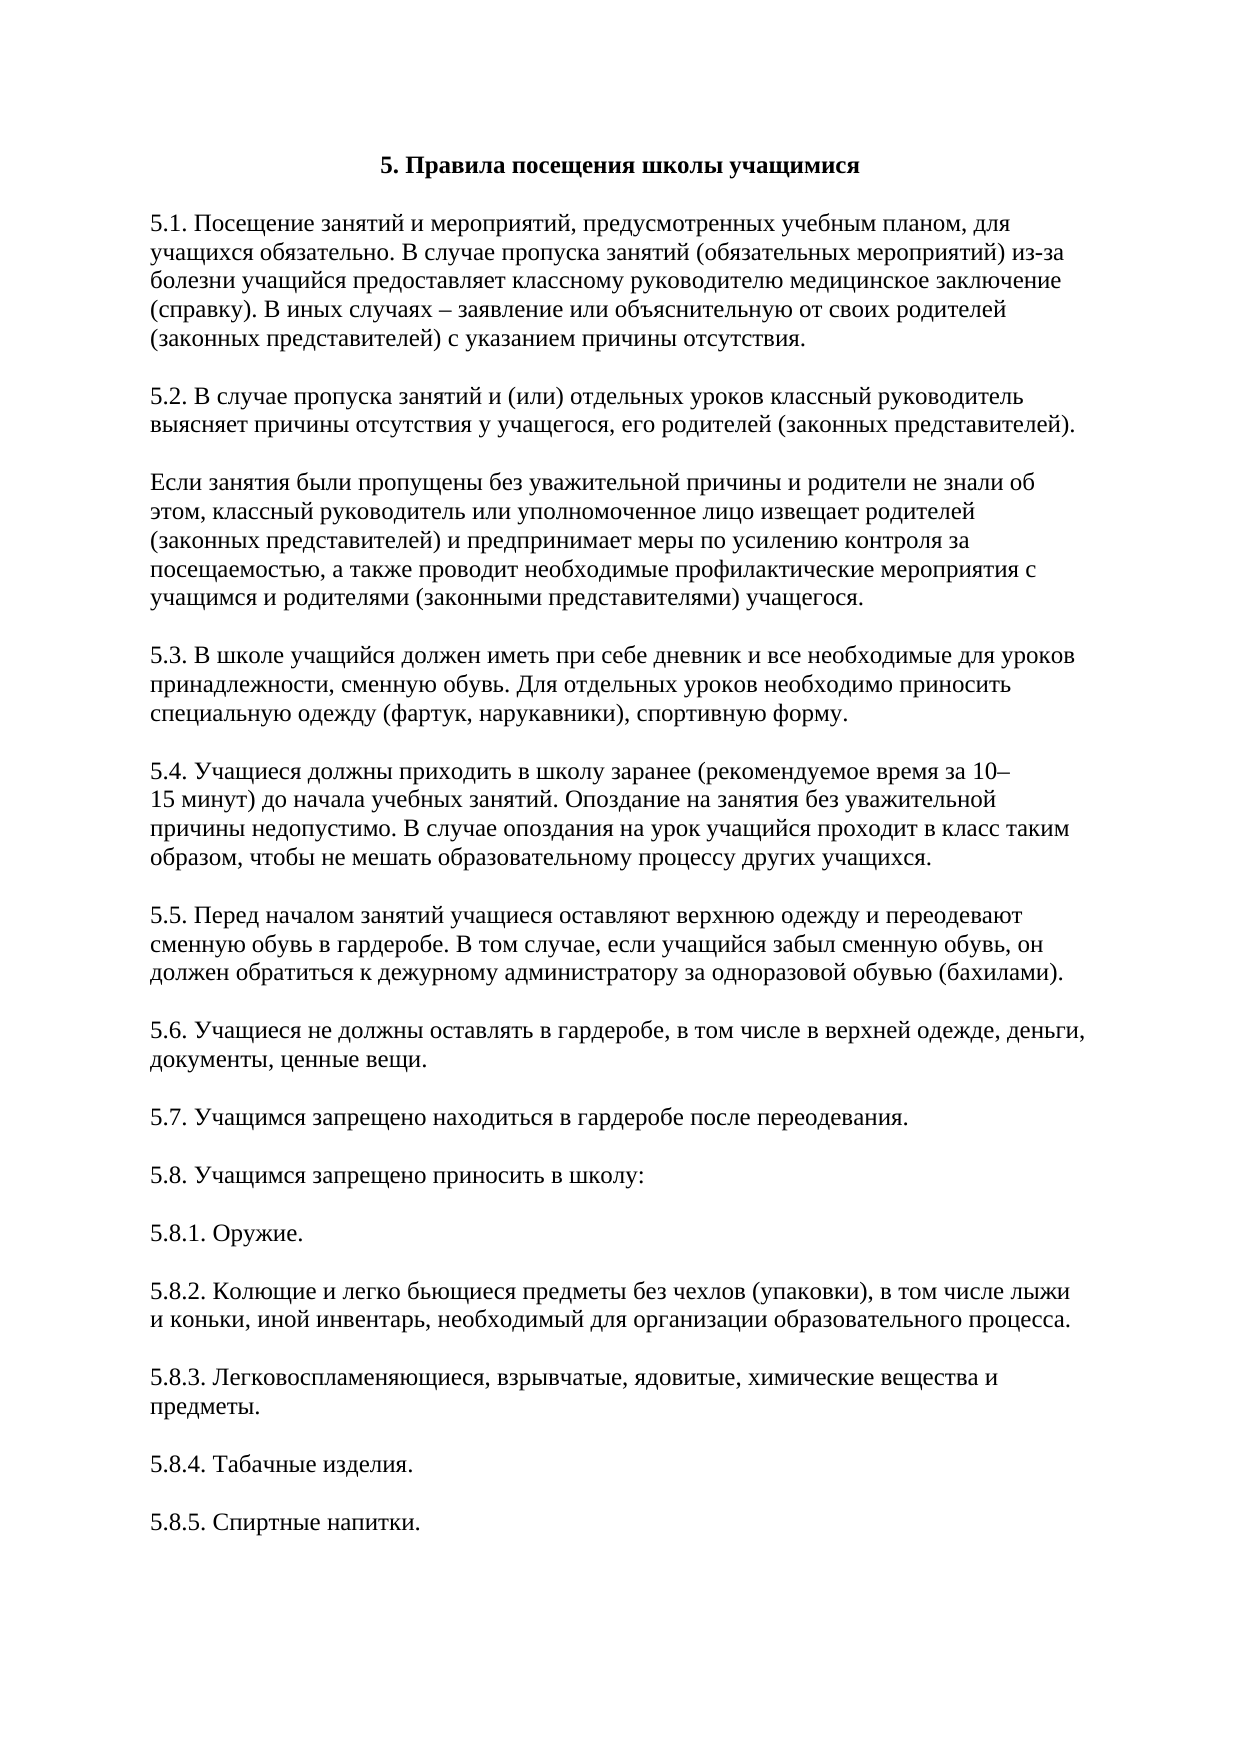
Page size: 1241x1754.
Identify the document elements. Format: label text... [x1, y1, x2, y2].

text Если занятия были пропущены без уважительной причины и родители не знали об этом, классный руководитель или уполномоченное лицо извещает родителей (законных представителей) и предпринимает меры по усилению контроля за посещаемостью, а также проводит необходимые профилактические мероприятия с учащимся и родителями (законными представителями) учащегося. [150, 467, 1090, 611]
text 5.2. В случае пропуска занятий и (или) отдельных уроков классный руководитель выясняет причины отсутствия у учащегося, его родителей (законных представителей). [150, 381, 1090, 438]
text 5.8.5. Спиртные напитки. [150, 1507, 1090, 1536]
text 5.5. Перед началом занятий учащиеся оставляют верхнюю одежду и переодевают сменную обувь в гардеробе. В том случае, если учащийся забыл сменную обувь, он должен обратиться к дежурному администратору за одноразовой обувью (бахилами). [150, 900, 1090, 986]
text 5.8.1. Оружие. [150, 1218, 1090, 1247]
text 5.8.2. Колющие и легко бьющиеся предметы без чехлов (упаковки), в том числе лыжи и коньки, иной инвентарь, необходимый для организации образовательного процесса. [150, 1276, 1090, 1333]
text 5.8. Учащимся запрещено приносить в школу: [150, 1160, 1090, 1189]
text 5.6. Учащиеся не должны оставлять в гардеробе, в том числе в верхней одежде, деньги, документы, ценные вещи. [150, 1015, 1090, 1073]
text 5.4. Учащиеся должны приходить в школу заранее (рекомендуемое время за 10–15 минут) до начала учебных занятий. Опоздание на занятия без уважительной причины недопустимо. В случае опоздания на урок учащийся проходит в класс таким образом, чтобы не мешать образовательному процессу других учащихся. [150, 756, 1090, 871]
text 5.3. В школе учащийся должен иметь при себе дневник и все необходимые для уроков принадлежности, сменную обувь. Для отдельных уроков необходимо приносить специальную одежду (фартук, нарукавники), спортивную форму. [150, 640, 1090, 727]
text 5. Правила посещения школы учащимися [150, 150, 1090, 179]
text 5.8.3. Легковоспламеняющиеся, взрывчатые, ядовитые, химические вещества и предметы. [150, 1362, 1090, 1420]
text 5.1. Посещение занятий и мероприятий, предусмотренных учебным планом, для учащихся обязательно. В случае пропуска занятий (обязательных мероприятий) из-за болезни учащийся предоставляет классному руководителю медицинское заключение (справку). В иных случаях – заявление или объяснительную от своих родителей (законных представителей) с указанием причины отсутствия. [150, 208, 1090, 352]
text 5.8.4. Табачные изделия. [150, 1449, 1090, 1478]
text 5.7. Учащимся запрещено находиться в гардеробе после переодевания. [150, 1102, 1090, 1131]
